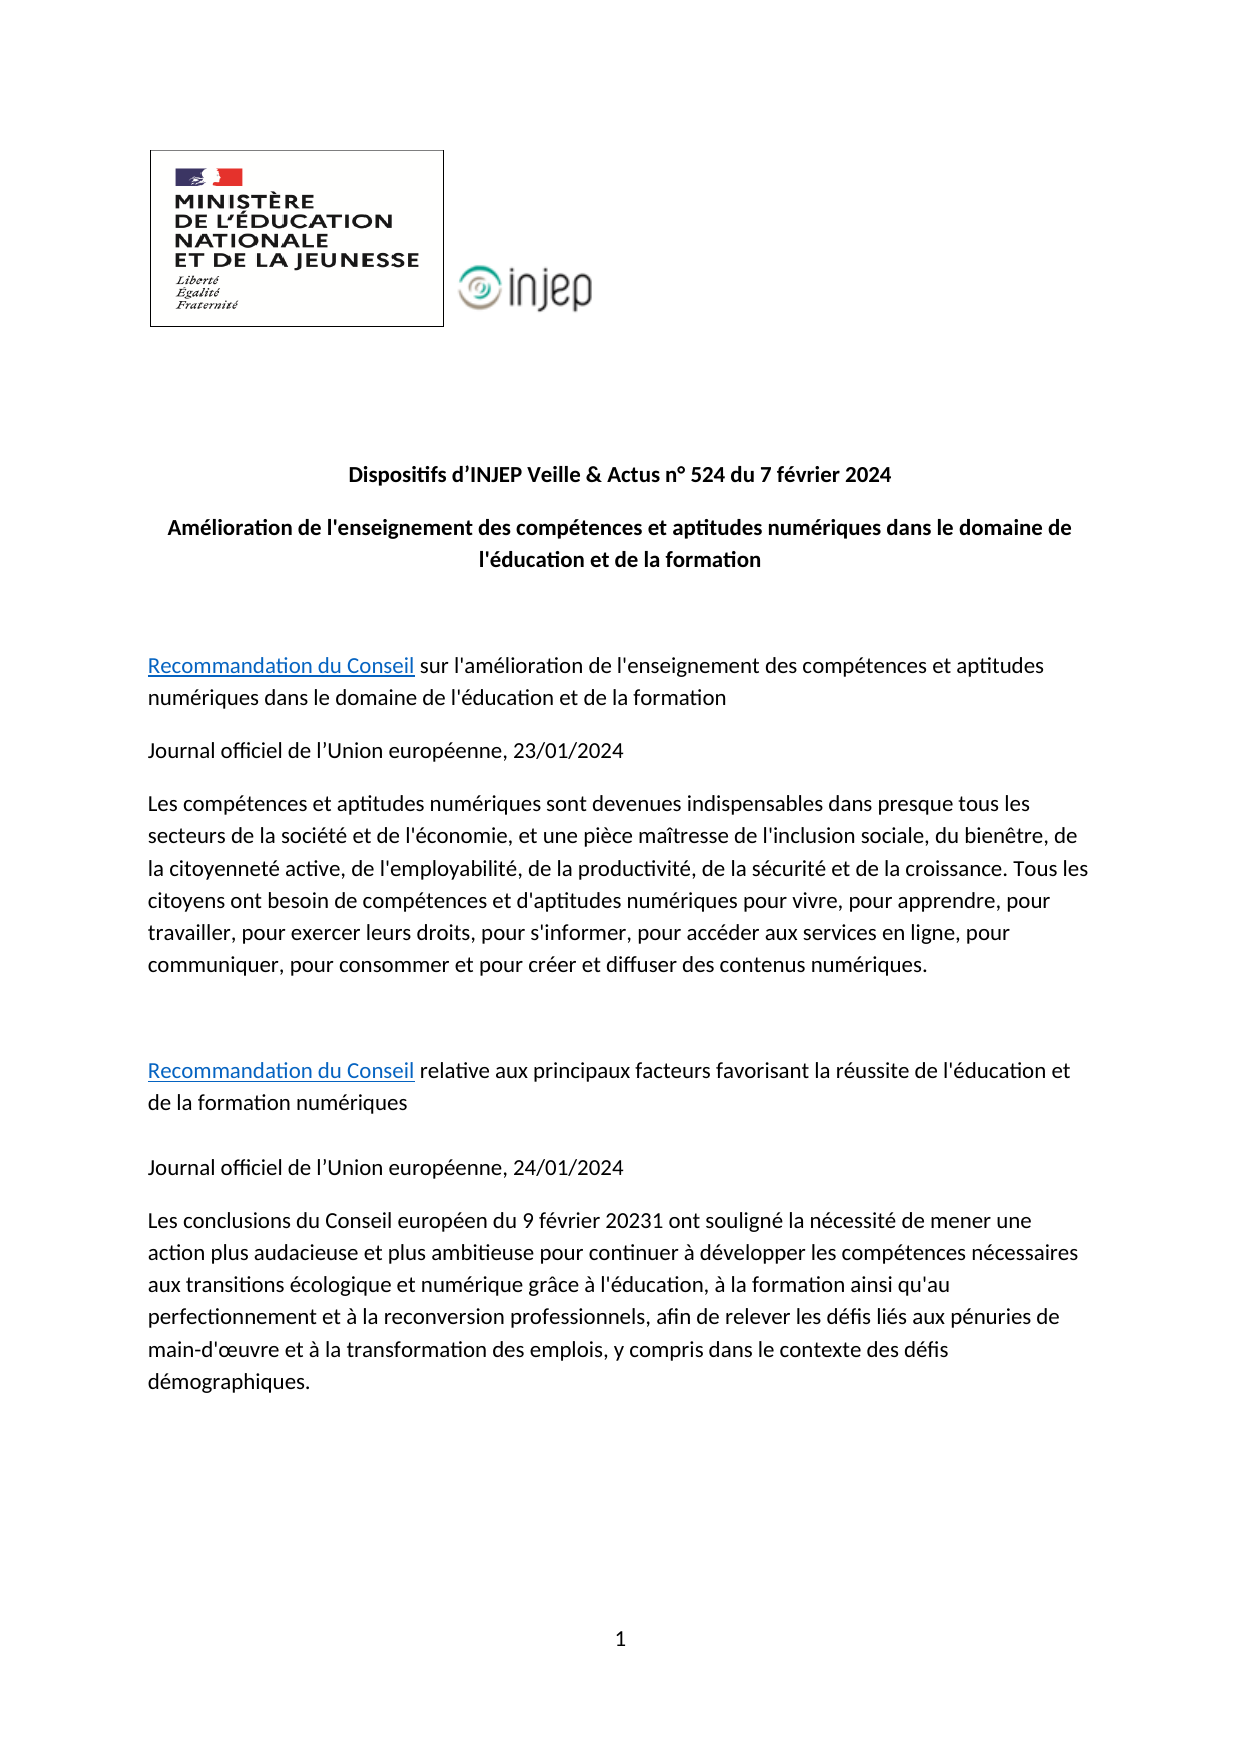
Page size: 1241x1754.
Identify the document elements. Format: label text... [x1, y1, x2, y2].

text Journal officiel de l’Union européenne, 23/01/2024 [148, 736, 1093, 764]
text Les conclusions du Conseil européen du 9 février 20231 ont souligné la nécessité de mener une action plus audacieuse et plus ambitieuse pour continuer à développer les compétences nécessaires aux transitions écologique et numérique grâce à l'éducation, à la formation ainsi qu'au perfectionnement et à la reconversion professionnels, afin de relever les défis liés aux pénuries de main-d'œuvre et à la transformation des emplois, y compris dans le contexte des défis démographiques. [148, 1206, 1093, 1395]
text Dispositifs d’INJEP Veille & Actus n° 524 du 7 février 2024 [148, 460, 1093, 488]
text Recommandation du Conseil relative aux principaux facteurs favorisant la réussite de l'éducation et de la formation numériques Journal officiel de l’Union européenne, 24/01/2024 [148, 1056, 1093, 1181]
text Les compétences et aptitudes numériques sont devenues indispensables dans presque tous les secteurs de la société et de l'économie, et une pièce maîtresse de l'inclusion sociale, du bienêtre, de la citoyenneté active, de l'employabilité, de la productivité, de la sécurité et de la croissance. Tous les citoyens ont besoin de compétences et d'aptitudes numériques pour vivre, pour apprendre, pour travailler, pour exercer leurs droits, pour s'informer, pour accéder aux services en ligne, pour communiquer, pour consommer et pour créer et diffuser des contenus numériques. [148, 789, 1093, 978]
text Recommandation du Conseil sur l'amélioration de l'enseignement des compétences et aptitudes numériques dans le domaine de l'éducation et de la formation [148, 651, 1093, 711]
text Amélioration de l'enseignement des compétences et aptitudes numériques dans le domaine de l'éducation et de la formation [148, 513, 1093, 573]
picture [147, 147, 614, 329]
